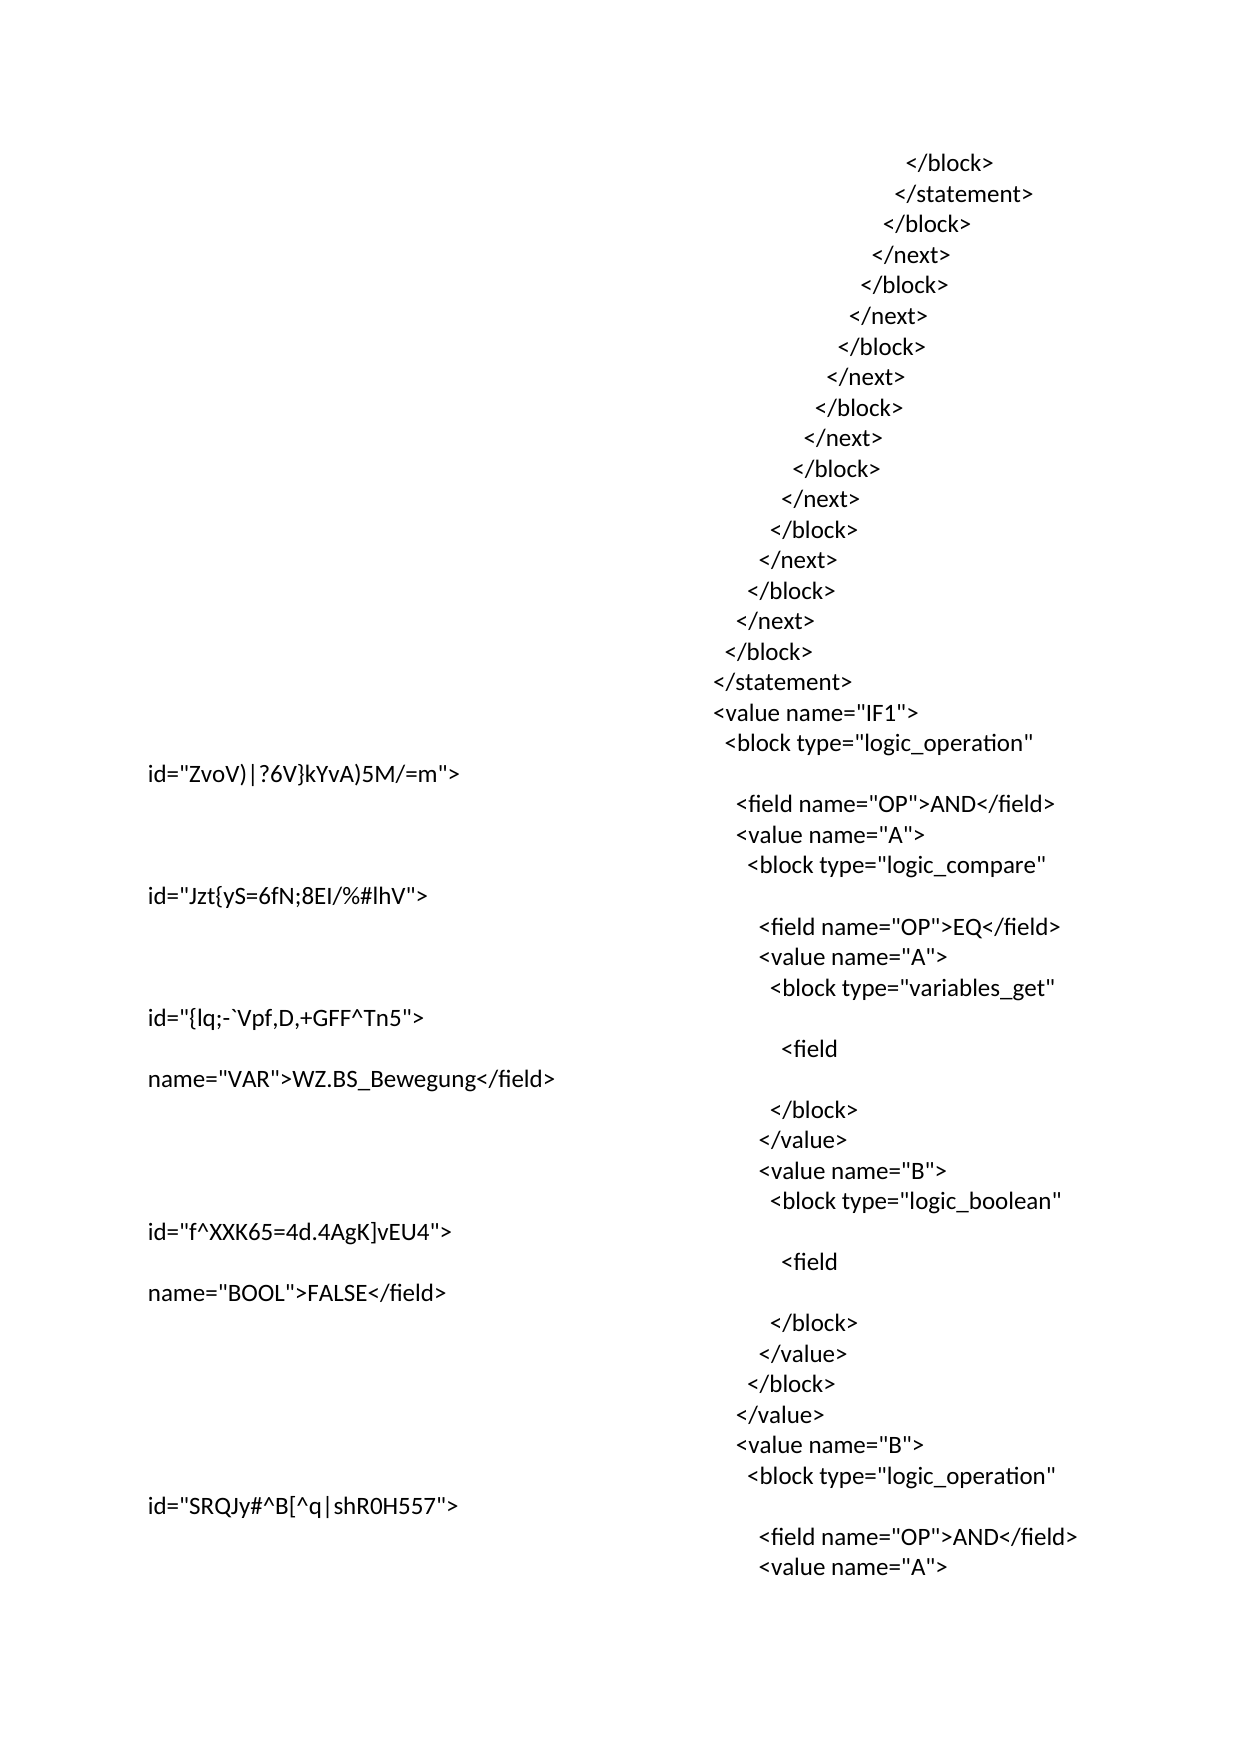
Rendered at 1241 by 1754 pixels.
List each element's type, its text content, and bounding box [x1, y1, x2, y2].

text <block type="logic_boolean" id="f^XXK65=4d.4AgK]vEU4"> [148, 1185, 1093, 1246]
text </statement> [148, 178, 1093, 209]
text </statement> [148, 666, 1093, 697]
text </next> [148, 605, 1093, 636]
text <block type="logic_compare" id="Jzt{yS=6fN;8EI/%#lhV"> [148, 849, 1093, 911]
text <field name="OP">AND</field> [148, 788, 1093, 819]
text </block> [148, 148, 1093, 178]
text </value> [148, 1338, 1093, 1368]
text <value name="B"> [148, 1429, 1093, 1460]
text <block type="logic_operation" id="ZvoV)|?6V}kYvA)5M/=m"> [148, 727, 1093, 788]
text </block> [148, 514, 1093, 544]
text <value name="A"> [148, 941, 1093, 972]
text </next> [148, 300, 1093, 331]
text <field name="BOOL">FALSE</field> [148, 1246, 1093, 1307]
text </block> [148, 392, 1093, 422]
text <value name="IF1"> [148, 697, 1093, 727]
text </block> [148, 636, 1093, 666]
text <value name="A"> [148, 819, 1093, 849]
text <block type="variables_get" id="{lq;-`Vpf,D,+GFF^Tn5"> [148, 972, 1093, 1033]
text <value name="B"> [148, 1155, 1093, 1185]
text <field name="OP">EQ</field> [148, 911, 1093, 941]
text </block> [148, 453, 1093, 483]
text </block> [148, 1094, 1093, 1124]
text </block> [148, 1307, 1093, 1338]
text <field name="OP">AND</field> [148, 1521, 1093, 1552]
text </next> [148, 239, 1093, 270]
text </block> [148, 331, 1093, 361]
text </block> [148, 270, 1093, 300]
text </next> [148, 422, 1093, 453]
text <value name="A"> [148, 1552, 1093, 1582]
text <field name="VAR">WZ.BS_Bewegung</field> [148, 1033, 1093, 1094]
text </next> [148, 544, 1093, 575]
text </block> [148, 575, 1093, 605]
text </next> [148, 483, 1093, 514]
text </block> [148, 209, 1093, 239]
text </next> [148, 361, 1093, 392]
text <block type="logic_operation" id="SRQJy#^B[^q|shR0H557"> [148, 1460, 1093, 1521]
text </value> [148, 1399, 1093, 1429]
text </block> [148, 1368, 1093, 1399]
text </value> [148, 1124, 1093, 1155]
